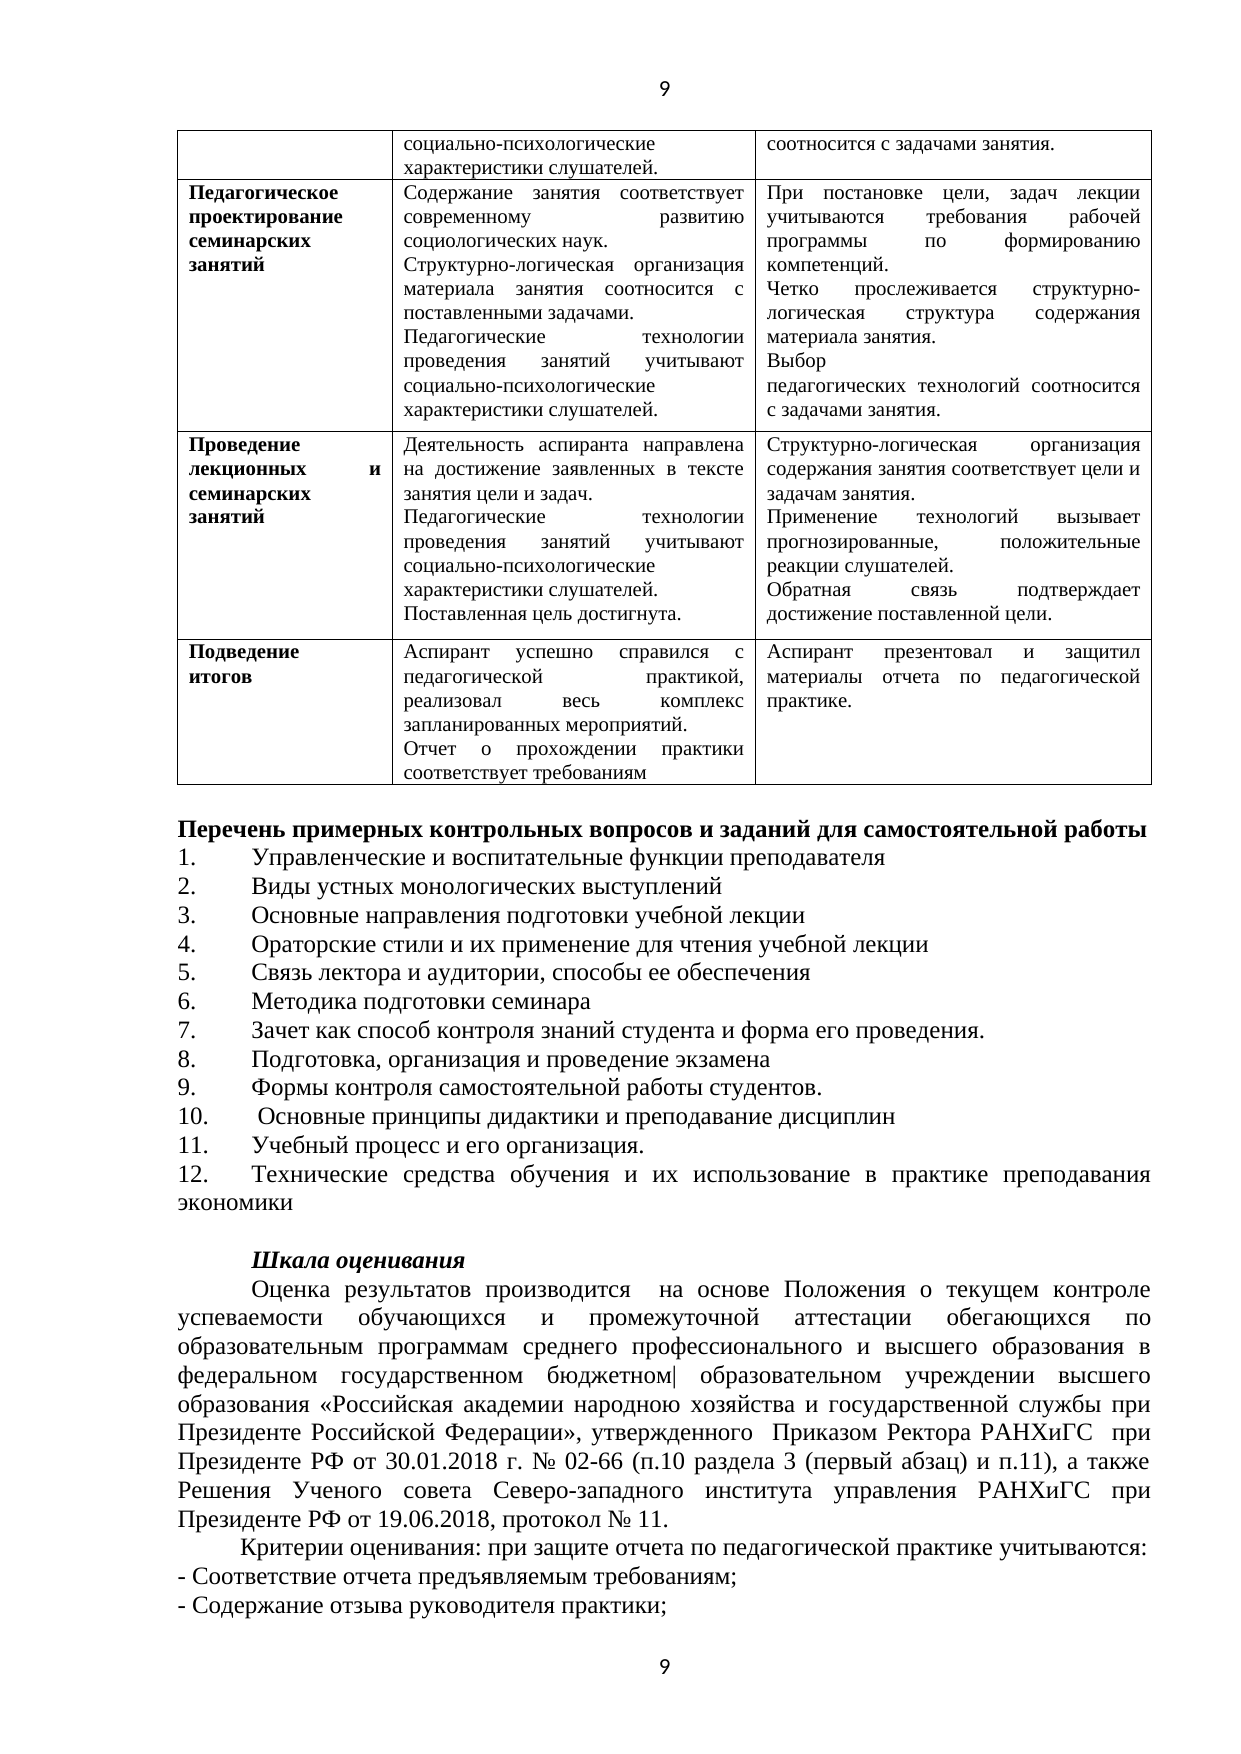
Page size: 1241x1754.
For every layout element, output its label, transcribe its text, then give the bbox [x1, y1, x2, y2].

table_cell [393, 131, 755, 179]
table_cell Аспирант презентовал и защитил материалы отчета по педагогической практике. [756, 640, 1151, 784]
text 1. Управленческие и воспитательные функции преподавателя [177, 842, 1152, 871]
text 8. Подготовка, организация и проведение экзамена [177, 1044, 1152, 1072]
text 9. Формы контроля самостоятельной работы студентов. [177, 1072, 1152, 1101]
text 10. Основные принципы дидактики и преподавание дисциплин [177, 1101, 1152, 1130]
text 3. Основные направления подготовки учебной лекции [177, 900, 1152, 929]
table_cell Деятельность аспиранта направлена на достижение заявленных в тексте занятия цели и задач. Педагогические технологии проведения занятий учитывают социально-психологические характеристики слушателей. Поставленная цель достигнута. [393, 432, 755, 638]
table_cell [756, 131, 1151, 179]
table_cell При постановке цели, задач лекции учитываются требования рабочей программы по формированию компетенций. Четко прослеживается структурно-логическая структура содержания материала занятия. Выбор педагогических технологий соотносится с задачами занятия. [756, 180, 1151, 431]
text 12. Технические средства обучения и их использование в практике преподавания экономики [177, 1159, 1152, 1216]
text 11. Учебный процесс и его организация. [177, 1130, 1152, 1159]
text Шкала оценивания [177, 1245, 1152, 1274]
text 2. Виды устных монологических выступлений [177, 871, 1152, 900]
text Оценка результатов производится на основе Положения о текущем контроле успеваемости обучающихся и промежуточной аттестации обегающихся по образовательным программам среднего профессионального и высшего образования в федеральном государственном бюджетном| образовательном учреждении высшего образования «Российская академии народною хозяйства и государственной службы при Президенте Российской Федерации», утвержденного Приказом Ректора РАНХиГС при Президенте РФ от 30.01.2018 г. № 02-66 (п.10 раздела 3 (первый абзац) и п.11), а также Решения Ученого совета Северо-западного института управления РАНХиГС при Президенте РФ от 19.06.2018, протокол № 11. [177, 1274, 1152, 1532]
text 4. Ораторские стили и их применение для чтения учебной лекции [177, 929, 1152, 957]
text - Содержание отзыва руководителя практики; [177, 1590, 1152, 1619]
text 7. Зачет как способ контроля знаний студента и форма его проведения. [177, 1015, 1152, 1044]
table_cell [178, 131, 392, 179]
table_cell Аспирант успешно справился с педагогической практикой, реализовал весь комплекс запланированных мероприятий. Отчет о прохождении практики соответствует требованиям [393, 640, 755, 784]
table_cell Проведение лекционных и семинарских занятий [178, 432, 392, 638]
text Критерии оценивания: при защите отчета по педагогической практике учитываются: [177, 1532, 1152, 1561]
table_cell Педагогическое проектирование семинарских занятий [178, 180, 392, 431]
text 6. Методика подготовки семинара [177, 986, 1152, 1015]
text Перечень примерных контрольных вопросов и заданий для самостоятельной работы [177, 814, 1152, 842]
table_cell Структурно-логическая организация содержания занятия соответствует цели и задачам занятия. Применение технологий вызывает прогнозированные, положительные реакции слушателей. Обратная связь подтверждает достижение поставленной цели. [756, 432, 1151, 638]
text 5. Связь лектора и аудитории, способы ее обеспечения [177, 957, 1152, 986]
text - Соответствие отчета предъявляемым требованиям; [177, 1561, 1152, 1590]
table_cell Подведение итогов [178, 640, 392, 784]
